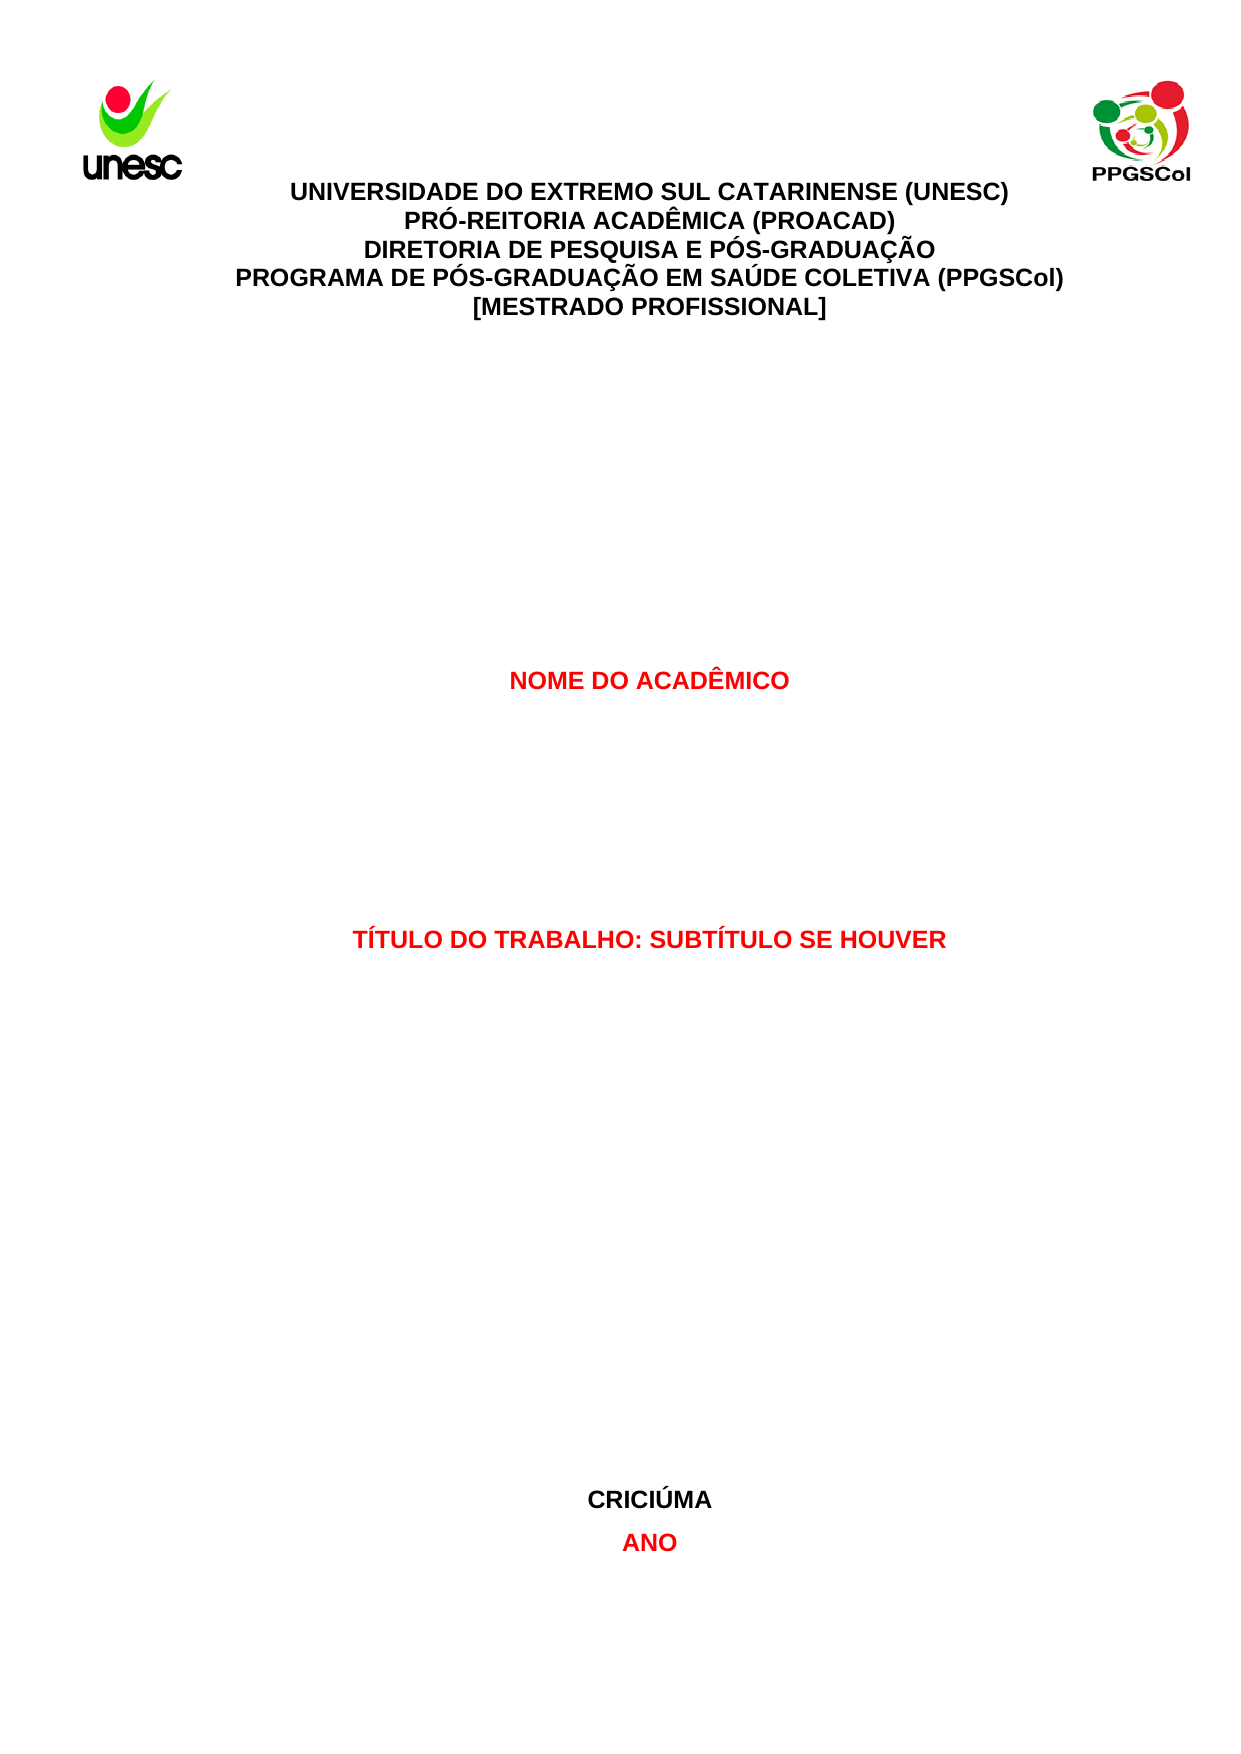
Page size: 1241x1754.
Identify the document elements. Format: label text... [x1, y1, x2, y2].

text NOME DO ACADÊMICO [177, 666, 1122, 695]
text ANO [177, 1528, 1122, 1557]
text TÍTULO DO TRABALHO: SUBTÍTULO SE HOUVER [177, 925, 1122, 953]
text UNIVERSIDADE DO EXTREMO SUL CATARINENSE (UNESC) [177, 177, 1122, 206]
text PROGRAMA DE PÓS-GRADUAÇÃO EM SAÚDE COLETIVA (PPGSCol) [177, 263, 1122, 292]
text CRICIÚMA [177, 1485, 1122, 1514]
text DIRETORIA DE PESQUISA E PÓS-GRADUAÇÃO [177, 235, 1122, 263]
text [MESTRADO PROFISSIONAL] [177, 292, 1122, 321]
picture [79, 75, 187, 187]
picture [1092, 79, 1192, 184]
text PRÓ-REITORIA ACADÊMICA (PROACAD) [177, 206, 1122, 235]
